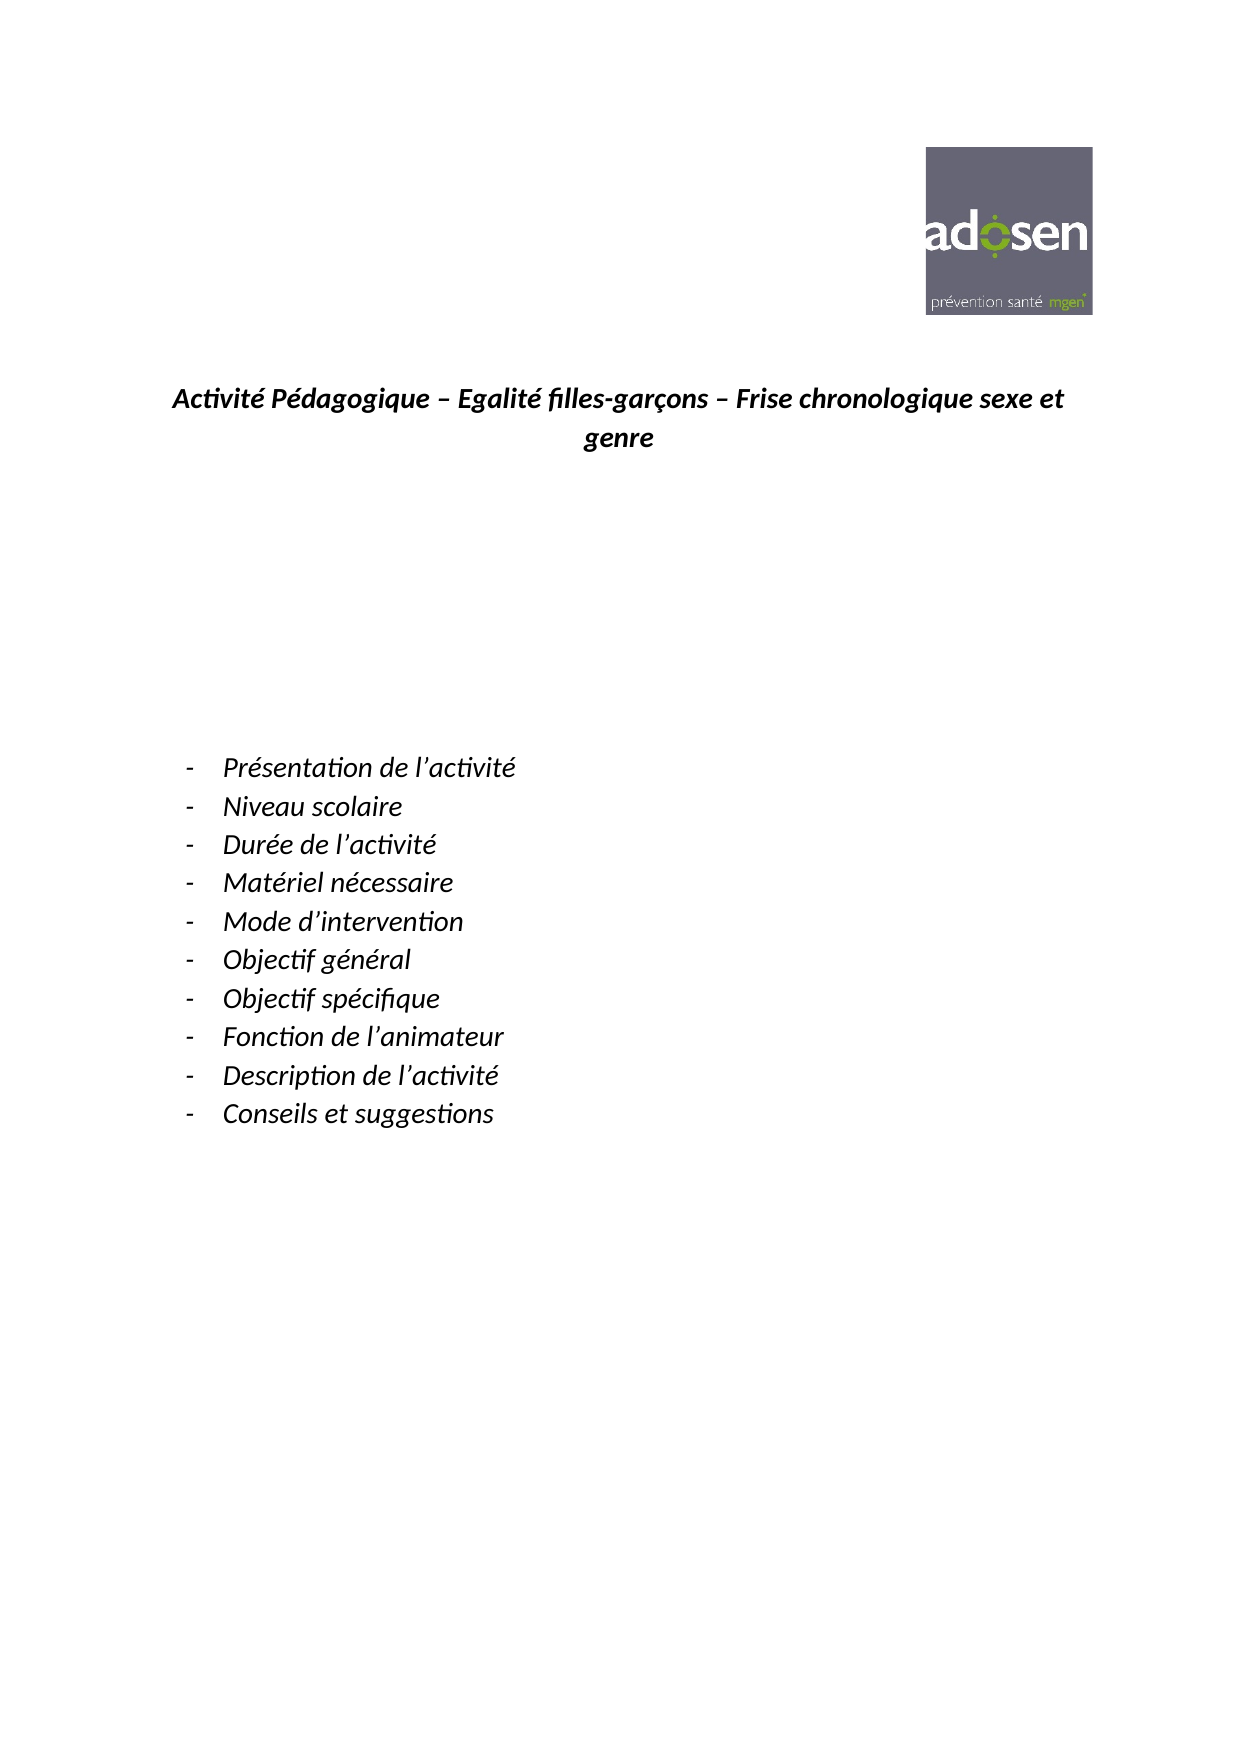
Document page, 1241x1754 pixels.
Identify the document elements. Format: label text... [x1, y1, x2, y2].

list Objectif spécifique [185, 980, 1093, 1016]
list Conseils et suggestions [185, 1095, 1093, 1131]
list Niveau scolaire [185, 788, 1093, 823]
list Mode d’intervention [185, 903, 1093, 939]
text Activité Pédagogique – Egalité filles-garçons – Frise chronologique sexe et genre [148, 380, 1093, 454]
list Objectif général [185, 941, 1093, 977]
list Fonction de l’animateur [185, 1018, 1093, 1054]
list Matériel nécessaire [185, 864, 1093, 900]
list Description de l’activité [185, 1057, 1093, 1092]
list Présentation de l’activité [185, 749, 1093, 785]
list Durée de l’activité [185, 826, 1093, 862]
picture [925, 147, 1093, 315]
